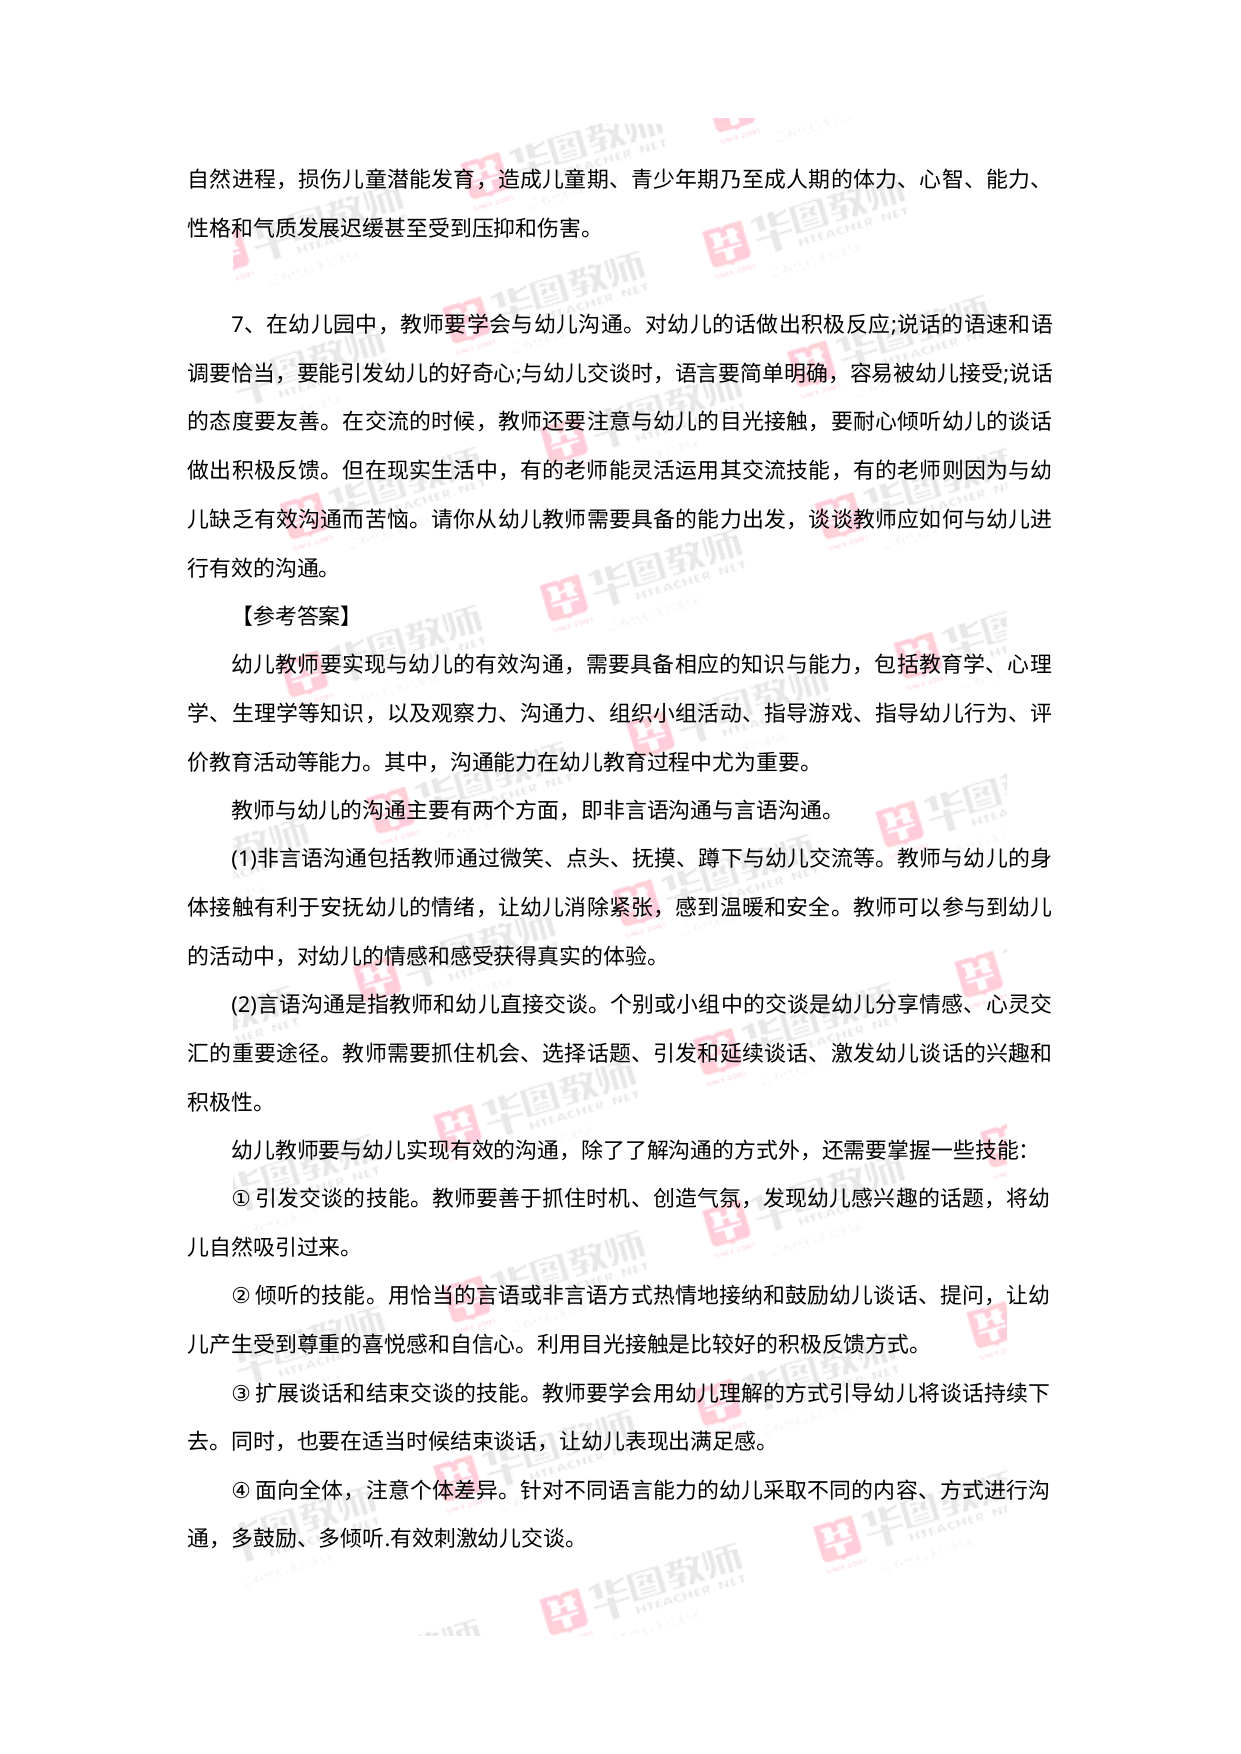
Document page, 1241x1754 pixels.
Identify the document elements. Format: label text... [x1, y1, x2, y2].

text ①引发交谈的技能。教师要善于抓住时机、创造气氛，发现幼儿感兴趣的话题，将幼儿自然吸引过来。 [187, 1181, 1053, 1262]
text 幼儿教师要与幼儿实现有效的沟通，除了了解沟通的方式外，还需要掌握一些技能： [187, 1133, 1053, 1165]
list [187, 162, 1053, 243]
text ③扩展谈话和结束交谈的技能。教师要学会用幼儿理解的方式引导幼儿将谈话持续下去。同时，也要在适当时候结束谈话，让幼儿表现出满足感。 [187, 1375, 1053, 1456]
text 7、在幼儿园中，教师要学会与幼儿沟通。对幼儿的话做出积极反应;说话的语速和语调要恰当，要能引发幼儿的好奇心;与幼儿交谈时，语言要简单明确，容易被幼儿接受;说话的态度要友善。在交流的时候，教师还要注意与幼儿的目光接触，要耐心倾听幼儿的谈话，做出积极反馈。但在现实生活中，有的老师能灵活运用其交流技能，有的老师则因为与幼儿缺乏有效沟通而苦恼。请你从幼儿教师需要具备的能力出发，谈谈教师应如何与幼儿进行有效的沟通。 [187, 306, 1053, 583]
text (2)言语沟通是指教师和幼儿直接交谈。个别或小组中的交谈是幼儿分享情感、心灵交汇的重要途径。教师需要抓住机会、选择话题、引发和延续谈话、激发幼儿谈话的兴趣和积极性。 [187, 987, 1053, 1117]
text (1)非言语沟通包括教师通过微笑、点头、抚摸、蹲下与幼儿交流等。教师与幼儿的身体接触有利于安抚幼儿的情绪，让幼儿消除紧张，感到温暖和安全。教师可以参与到幼儿的活动中，对幼儿的情感和感受获得真实的体验。 [187, 841, 1053, 971]
text 【参考答案】 [187, 598, 1053, 631]
text ④面向全体，注意个体差异。针对不同语言能力的幼儿采取不同的内容、方式进行沟通，多鼓励、多倾听.有效刺激幼儿交谈。 [187, 1472, 1053, 1553]
text 教师与幼儿的沟通主要有两个方面，即非言语沟通与言语沟通。 [187, 793, 1053, 825]
text 幼儿教师要实现与幼儿的有效沟通，需要具备相应的知识与能力，包括教育学、心理学、生理学等知识，以及观察力、沟通力、组织小组活动、指导游戏、指导幼儿行为、评价教育活动等能力。其中，沟通能力在幼儿教育过程中尤为重要。 [187, 647, 1053, 777]
text ②倾听的技能。用恰当的言语或非言语方式热情地接纳和鼓励幼儿谈话、提问，让幼儿产生受到尊重的喜悦感和自信心。利用目光接触是比较好的积极反馈方式。 [187, 1278, 1053, 1359]
